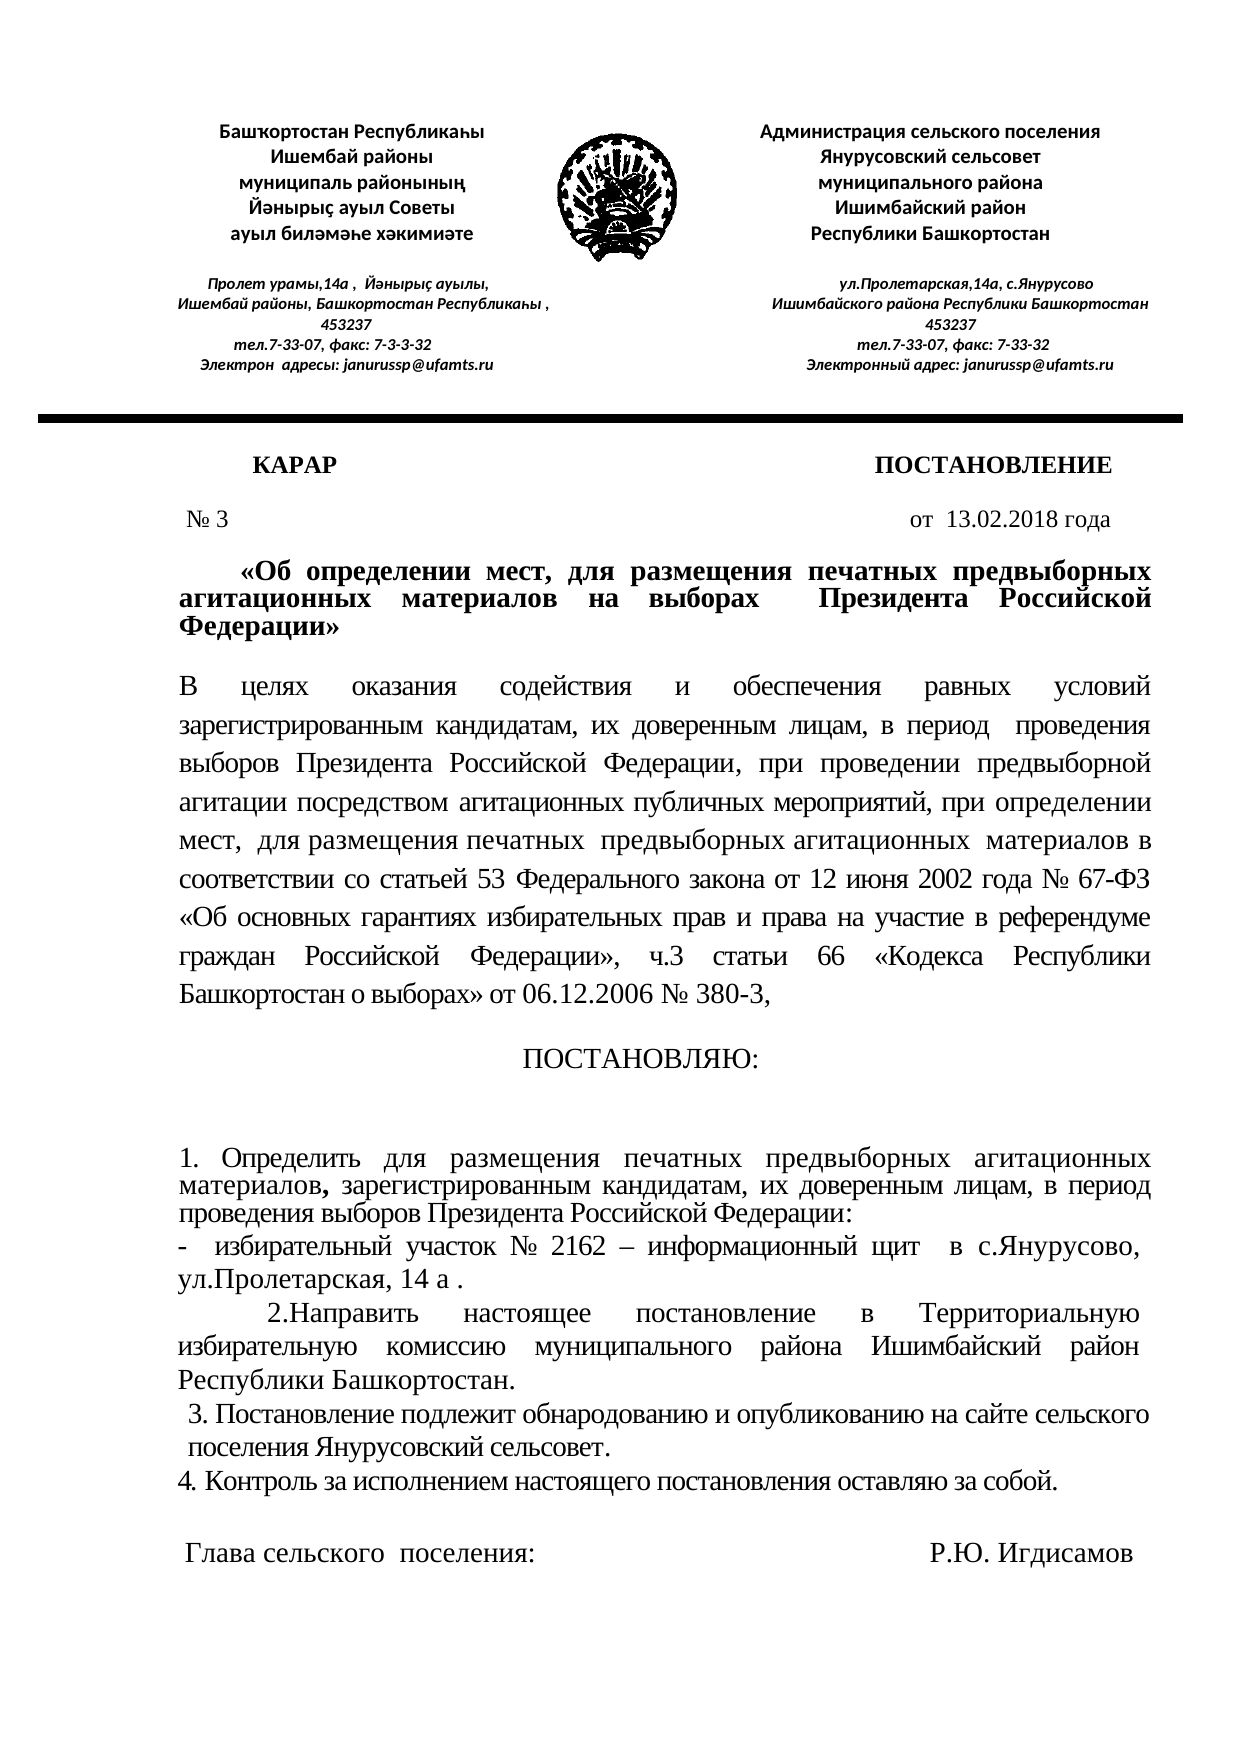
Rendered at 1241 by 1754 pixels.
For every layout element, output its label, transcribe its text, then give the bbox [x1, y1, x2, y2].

text 1. Определить для размещения печатных предвыборных агитационных материалов, зарегистрированным кандидатам, их доверенным лицам, в период проведения выборов Президента Российской Федерации: [179, 1145, 1152, 1228]
text № 3 от 13.02.2018 года [186, 504, 1152, 533]
text 4. Контроль за исполнением настоящего постановления оставляю за собой. [177, 1463, 1140, 1497]
text Башҡортостан Республикаһы Администрация сельского поселения [177, 118, 1152, 143]
text муниципаль районының муниципального района [177, 169, 545, 194]
text «Об определении мест, для размещения печатных предвыборных агитационных материалов на выборах Президента Российской Федерации» [179, 558, 1152, 641]
text муниципаль районының муниципального района [691, 169, 1152, 194]
text Ишембай районы, Башкортостан Республикаһы , Ишимбайского района Республики Башкортостан [177, 293, 1152, 314]
text КАРАР ПОСТАНОВЛЕНИЕ [177, 451, 1152, 479]
text ауыл биләмәһе хәкимиәте Республики Башкортостан [691, 220, 1152, 245]
text Ишембай районы Янурусовский сельсовет [177, 143, 545, 169]
text Электрон адресы: janurussp@ufamts.ru Электронный адрес: janurussp@ufamts.ru [177, 354, 1152, 375]
text тел.7-33-07, факс: 7-3-3-32 тел.7-33-07, факс: 7-33-32 [177, 334, 1152, 354]
text Йәнырыҫ ауыл Советы Ишимбайский район [177, 194, 545, 220]
text ауыл биләмәһе хәкимиәте Республики Башкортостан [177, 220, 545, 245]
text 2.Направить настоящее постановление в Территориальную избирательную комиссию муниципального района Ишимбайский район Республики Башкортостан. [177, 1295, 1140, 1395]
text - избирательный участок № 2162 – информационный щит в с.Янурусово, ул.Пролетарская, 14 а . [177, 1228, 1140, 1295]
text 3. Постановление подлежит обнародованию и опубликованию на сайте сельского поселения Янурусовский сельсовет. [188, 1396, 1150, 1463]
picture [545, 128, 691, 269]
text Йәнырыҫ ауыл Советы Ишимбайский район [691, 194, 1152, 220]
text В целях оказания содействия и обеспечения равных условий зарегистрированным кандидатам, их доверенным лицам, в период проведения выборов Президента Российской Федерации, при проведении предвыборной агитации посредством агитационных публичных мероприятий, при определении мест, для размещения печатных предвыборных агитационных материалов в соответствии со статьей 53 Федерального закона от 12 июня 2002 года № 67-ФЗ «Об основных гарантиях избирательных прав и права на участие в референдуме граждан Российской Федерации», ч.3 статьи 66 «Кодекса Республики Башкортостан о выборах» от 06.12.2006 № 380-3, [179, 668, 1152, 1010]
text Глава сельского поселения: Р.Ю. Игдисамов [177, 1535, 1152, 1569]
text 453237 453237 [177, 314, 1152, 334]
text Ишембай районы Янурусовский сельсовет [691, 143, 1152, 169]
text Пролет урамы,14а , Йәнырыҫ ауылы, ул.Пролетарская,14а, с.Янурусово [177, 273, 1152, 293]
text ПОСТАНОВЛЯЮ: [522, 1042, 1152, 1075]
